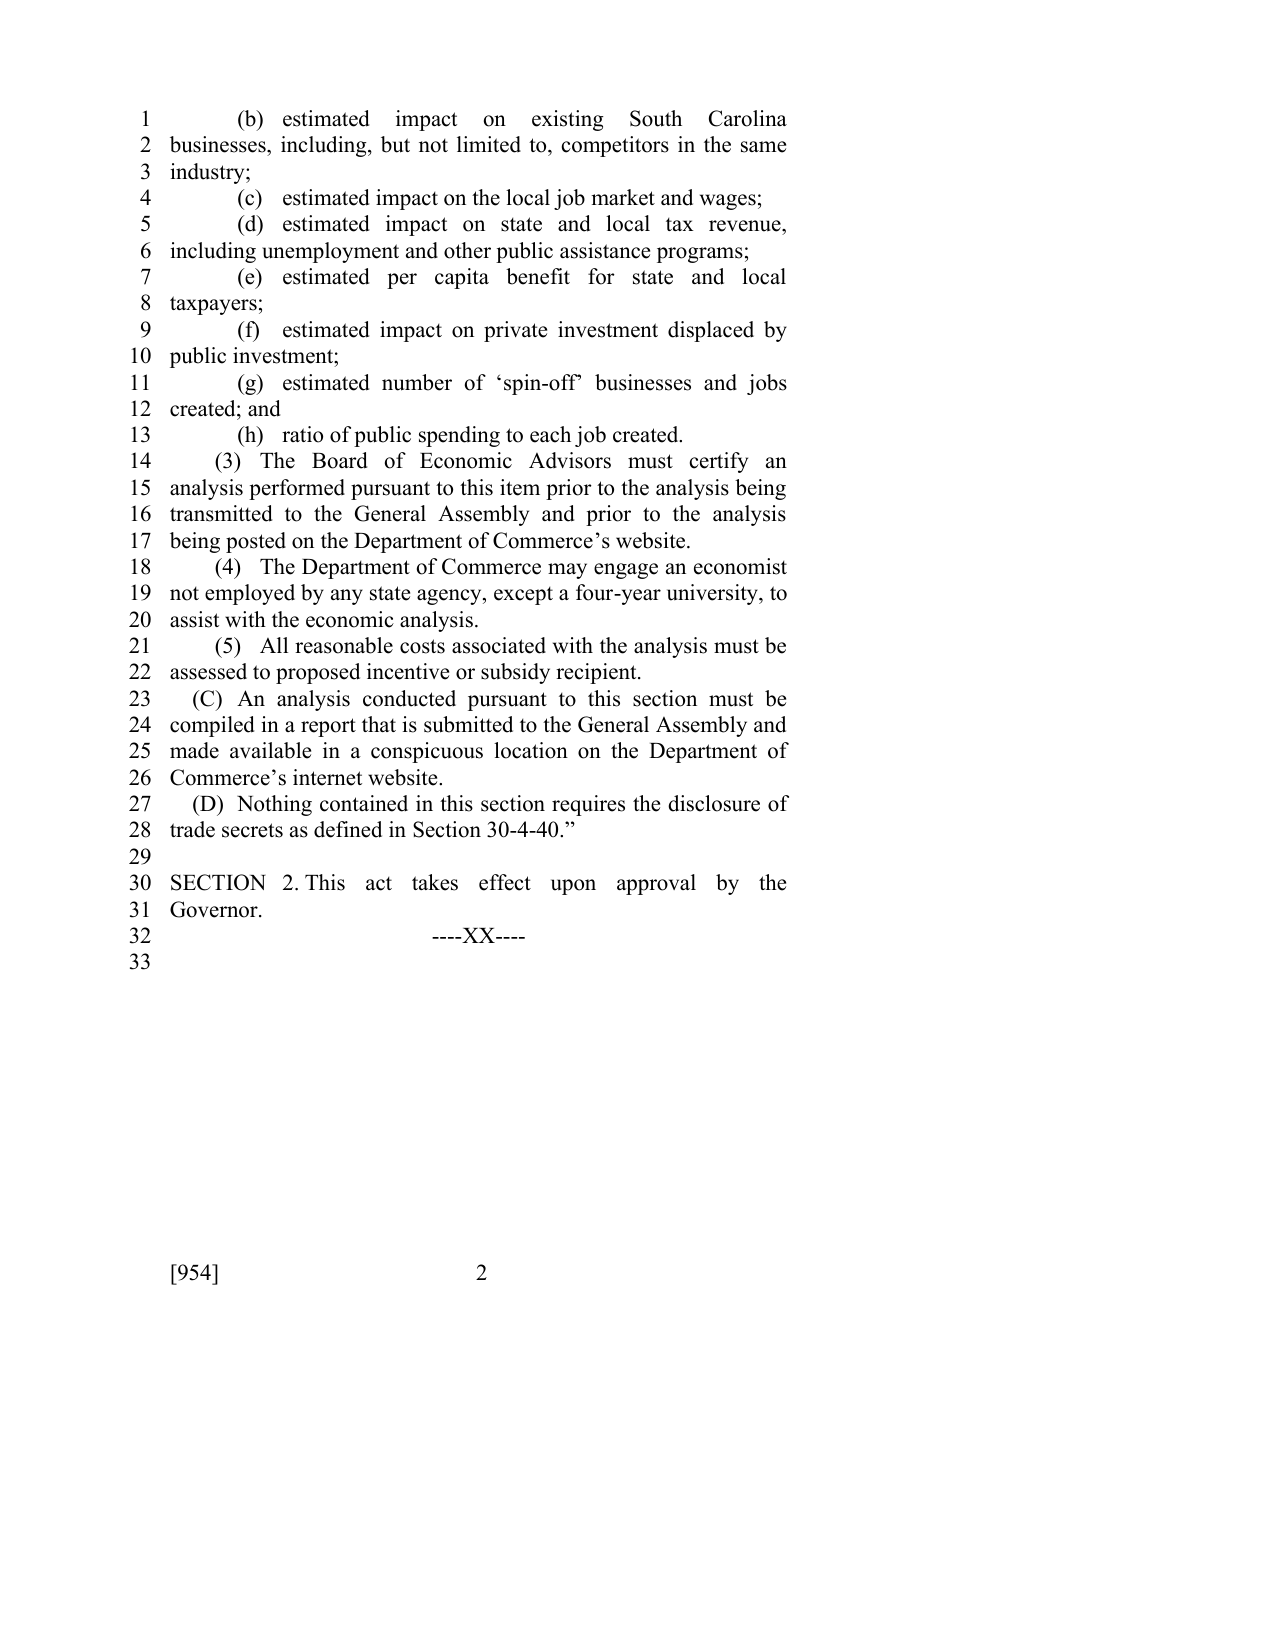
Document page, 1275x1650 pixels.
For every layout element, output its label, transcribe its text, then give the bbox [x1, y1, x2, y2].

text (c) estimated impact on the local job market and wages; [169, 184, 787, 210]
text (h) ratio of public spending to each job created. [169, 421, 787, 448]
text ----XX---- [169, 922, 787, 948]
text (3) The Board of Economic Advisors must certify an analysis performed pursuant to this item prior to the analysis being transmitted to the General Assembly and prior to the analysis being posted on the Department of Commerce’s website. [169, 448, 787, 553]
text SECTION 2. This act takes effect upon approval by the Governor. [169, 869, 787, 922]
text (e) estimated per capita benefit for state and local taxpayers; [169, 263, 787, 316]
text (d) estimated impact on state and local tax revenue, including unemployment and other public assistance programs; [169, 210, 787, 263]
text (D) Nothing contained in this section requires the disclosure of trade secrets as defined in Section 30-4-40.” [169, 790, 787, 843]
text (g) estimated number of ‘spin-off’ businesses and jobs created; and [169, 368, 787, 421]
text (5) All reasonable costs associated with the analysis must be assessed to proposed incentive or subsidy recipient. [169, 632, 787, 685]
text (4) The Department of Commerce may engage an economist not employed by any state agency, except a four-year university, to assist with the economic analysis. [169, 553, 787, 632]
text (C) An analysis conducted pursuant to this section must be compiled in a report that is submitted to the General Assembly and made available in a conspicuous location on the Department of Commerce’s internet website. [169, 685, 787, 790]
text (f) estimated impact on private investment displaced by public investment; [169, 316, 787, 368]
text (b) estimated impact on existing South Carolina businesses, including, but not limited to, competitors in the same industry; [169, 105, 787, 184]
